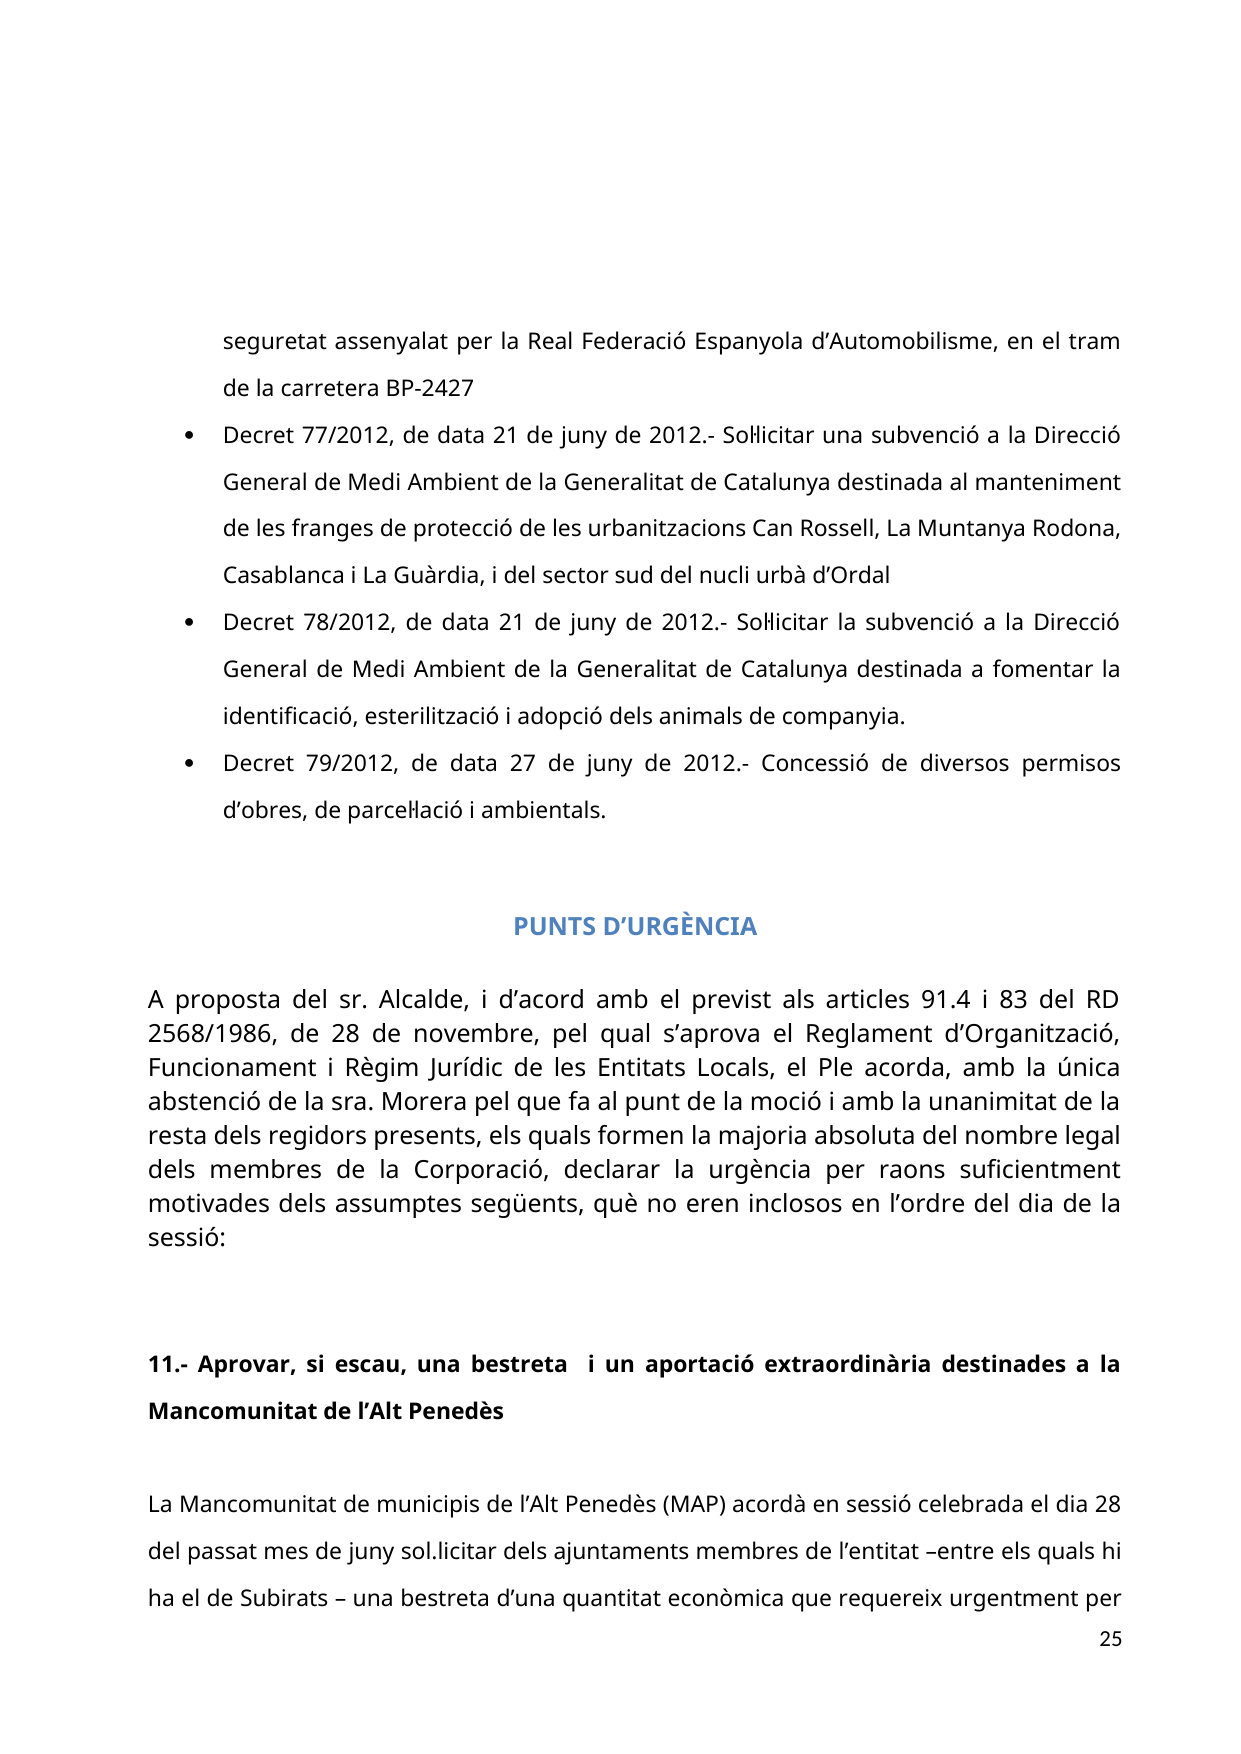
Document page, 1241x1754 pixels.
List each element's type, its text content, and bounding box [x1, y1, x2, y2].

list Decret 77/2012, de data 21 de juny de 2012.- Sol·licitar una subvenció a la Direcció General de Medi Ambient de la Generalitat de Catalunya destinada al manteniment de les franges de protecció de les urbanitzacions Can Rossell, La Muntanya Rodona, Casablanca i La Guàrdia, i del sector sud del nucli urbà d’Ordal [185, 419, 1122, 591]
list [185, 325, 1122, 403]
list Decret 79/2012, de data 27 de juny de 2012.- Concessió de diversos permisos d’obres, de parcel·lació i ambientals. [185, 747, 1122, 825]
text 11.- Aprovar, si escau, una bestreta i un aportació extraordinària destinades a la Mancomunitat de l’Alt Penedès [148, 1348, 1122, 1426]
text A proposta del sr. Alcalde, i d’acord amb el previst als articles 91.4 i 83 del RD 2568/1986, de 28 de novembre, pel qual s’aprova el Reglament d’Organització, Funcionament i Règim Jurídic de les Entitats Locals, el Ple acorda, amb la única abstenció de la sra. Morera pel que fa al punt de la moció i amb la unanimitat de la resta dels regidors presents, els quals formen la majoria absoluta del nombre legal dels membres de la Corporació, declarar la urgència per raons suficientment motivades dels assumptes següents, què no eren inclosos en l’ordre del dia de la sessió: [148, 981, 1122, 1254]
list Decret 78/2012, de data 21 de juny de 2012.- Sol·licitar la subvenció a la Direcció General de Medi Ambient de la Generalitat de Catalunya destinada a fomentar la identificació, esterilització i adopció dels animals de companyia. [185, 606, 1122, 731]
subtitle PUNTS D’URGÈNCIA [148, 908, 1122, 942]
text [148, 1488, 1122, 1613]
